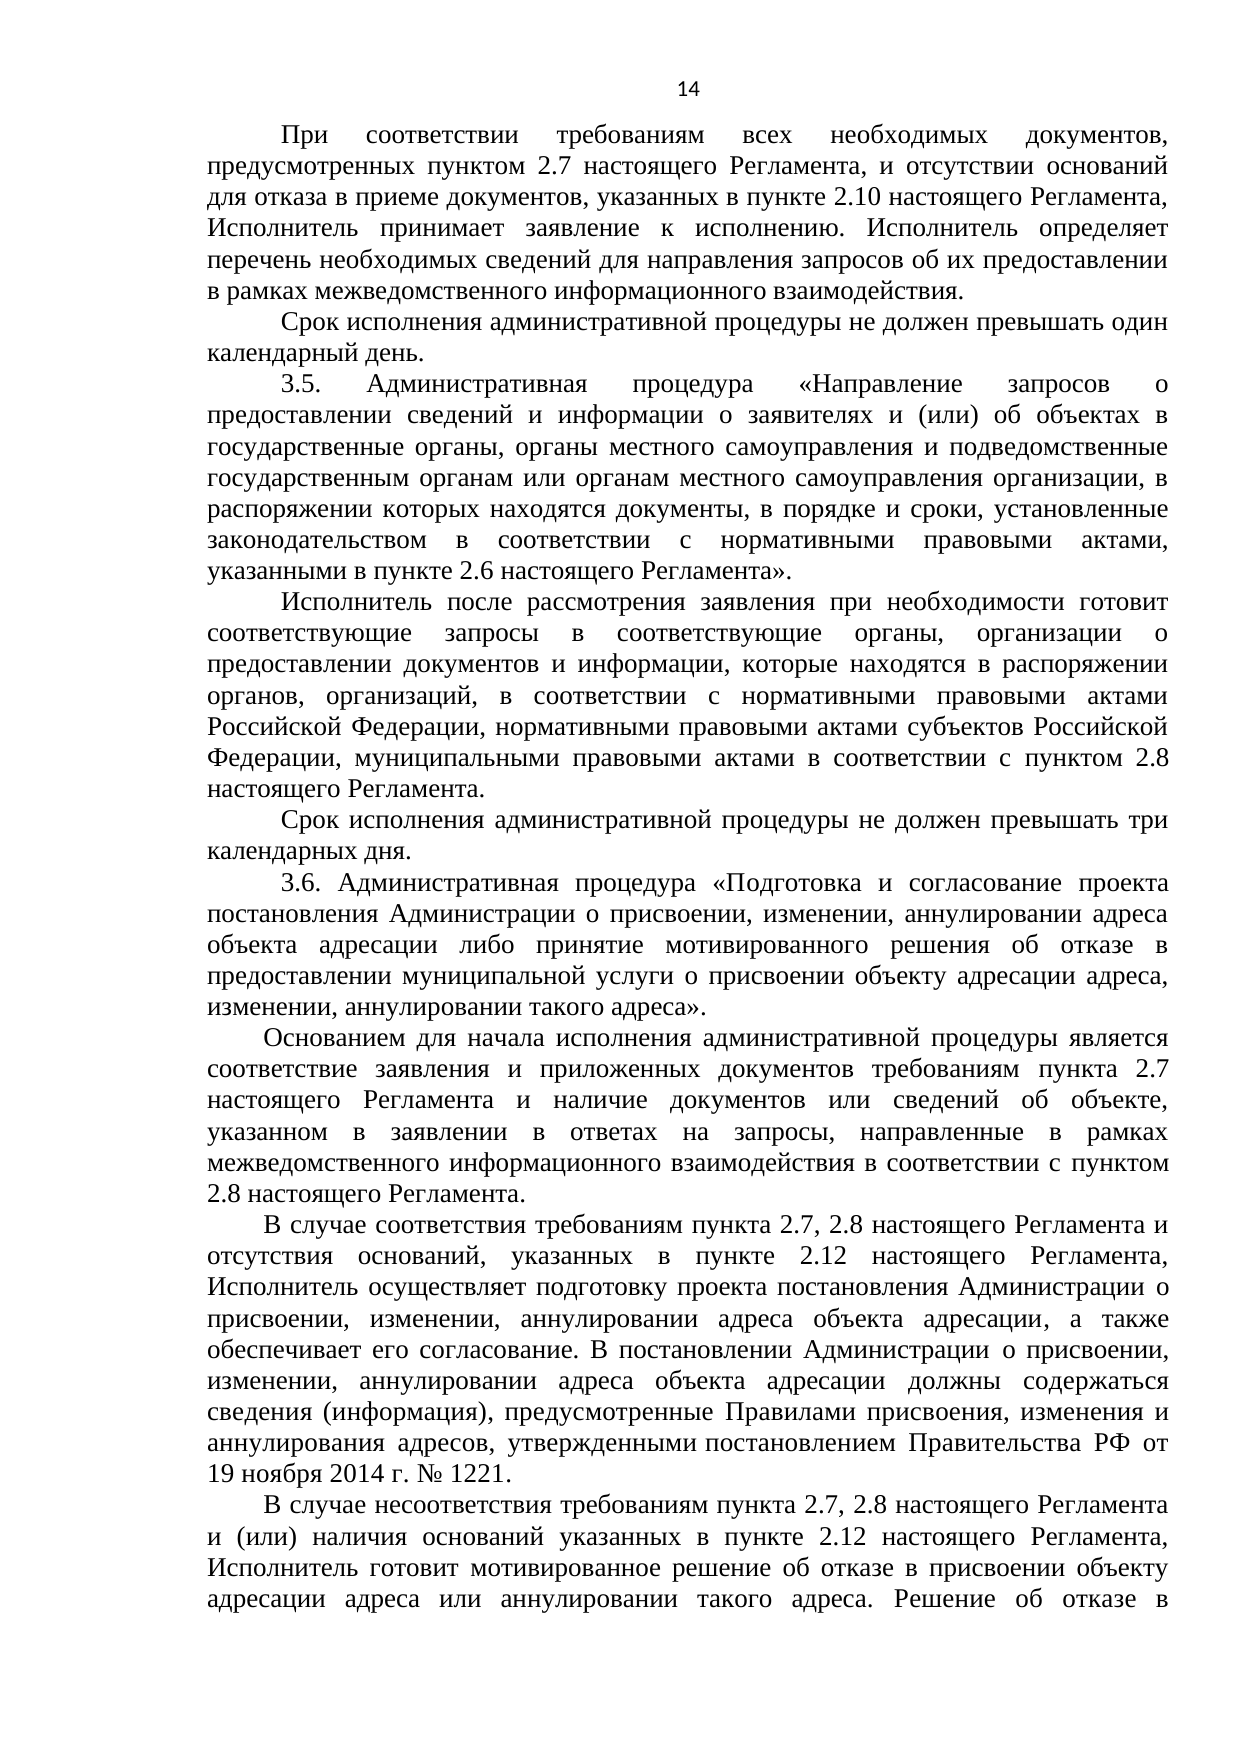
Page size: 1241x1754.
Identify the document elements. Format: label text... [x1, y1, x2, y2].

text 3.5. Административная процедура «Направление запросов о предоставлении сведений и информации о заявителях и (или) об объектах в государственные органы, органы местного самоуправления и подведомственные государственным органам или органам местного самоуправления организации, в распоряжении которых находятся документы, в порядке и сроки, установленные законодательством в соответствии с нормативными правовыми актами, указанными в пункте 2.6 настоящего Регламента». [207, 367, 1169, 585]
text Исполнитель после рассмотрения заявления при необходимости готовит соответствующие запросы в соответствующие органы, организации о предоставлении документов и информации, которые находятся в распоряжении органов, организаций, в соответствии с нормативными правовыми актами Российской Федерации, нормативными правовыми актами субъектов Российской Федерации, муниципальными правовыми актами в соответствии с пунктом 2.8 настоящего Регламента. [207, 585, 1169, 803]
text При соответствии требованиям всех необходимых документов, предусмотренных пунктом 2.7 настоящего Регламента, и отсутствии оснований для отказа в приеме документов, указанных в пункте 2.10 настоящего Регламента, Исполнитель принимает заявление к исполнению. Исполнитель определяет перечень необходимых сведений для направления запросов об их предоставлении в рамках межведомственного информационного взаимодействия. [207, 118, 1169, 305]
text 3.6. Административная процедура «Подготовка и согласование проекта постановления Администрации о присвоении, изменении, аннулировании адреса объекта адресации либо принятие мотивированного решения об отказе в предоставлении муниципальной услуги о присвоении объекту адресации адреса, изменении, аннулировании такого адреса». [207, 866, 1169, 1021]
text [207, 1488, 1169, 1613]
text Основанием для начала исполнения административной процедуры является соответствие заявления и приложенных документов требованиям пункта 2.7 настоящего Регламента и наличие документов или сведений об объекте, указанном в заявлении в ответах на запросы, направленные в рамках межведомственного информационного взаимодействия в соответствии с пунктом 2.8 настоящего Регламента. [207, 1021, 1169, 1208]
text Срок исполнения административной процедуры не должен превышать три календарных дня. [207, 803, 1169, 866]
text Срок исполнения административной процедуры не должен превышать один календарный день. [207, 305, 1169, 367]
text В случае соответствия требованиям пункта 2.7, 2.8 настоящего Регламента и отсутствия оснований, указанных в пункте 2.12 настоящего Регламента, Исполнитель осуществляет подготовку проекта постановления Администрации о присвоении, изменении, аннулировании адреса объекта адресации, а также обеспечивает его согласование. В постановлении Администрации о присвоении, изменении, аннулировании адреса объекта адресации должны содержаться сведения (информация), предусмотренные Правилами присвоения, изменения и аннулирования адресов, утвержденными постановлением Правительства РФ от 19 ноября 2014 г. № 1221. [207, 1208, 1169, 1488]
